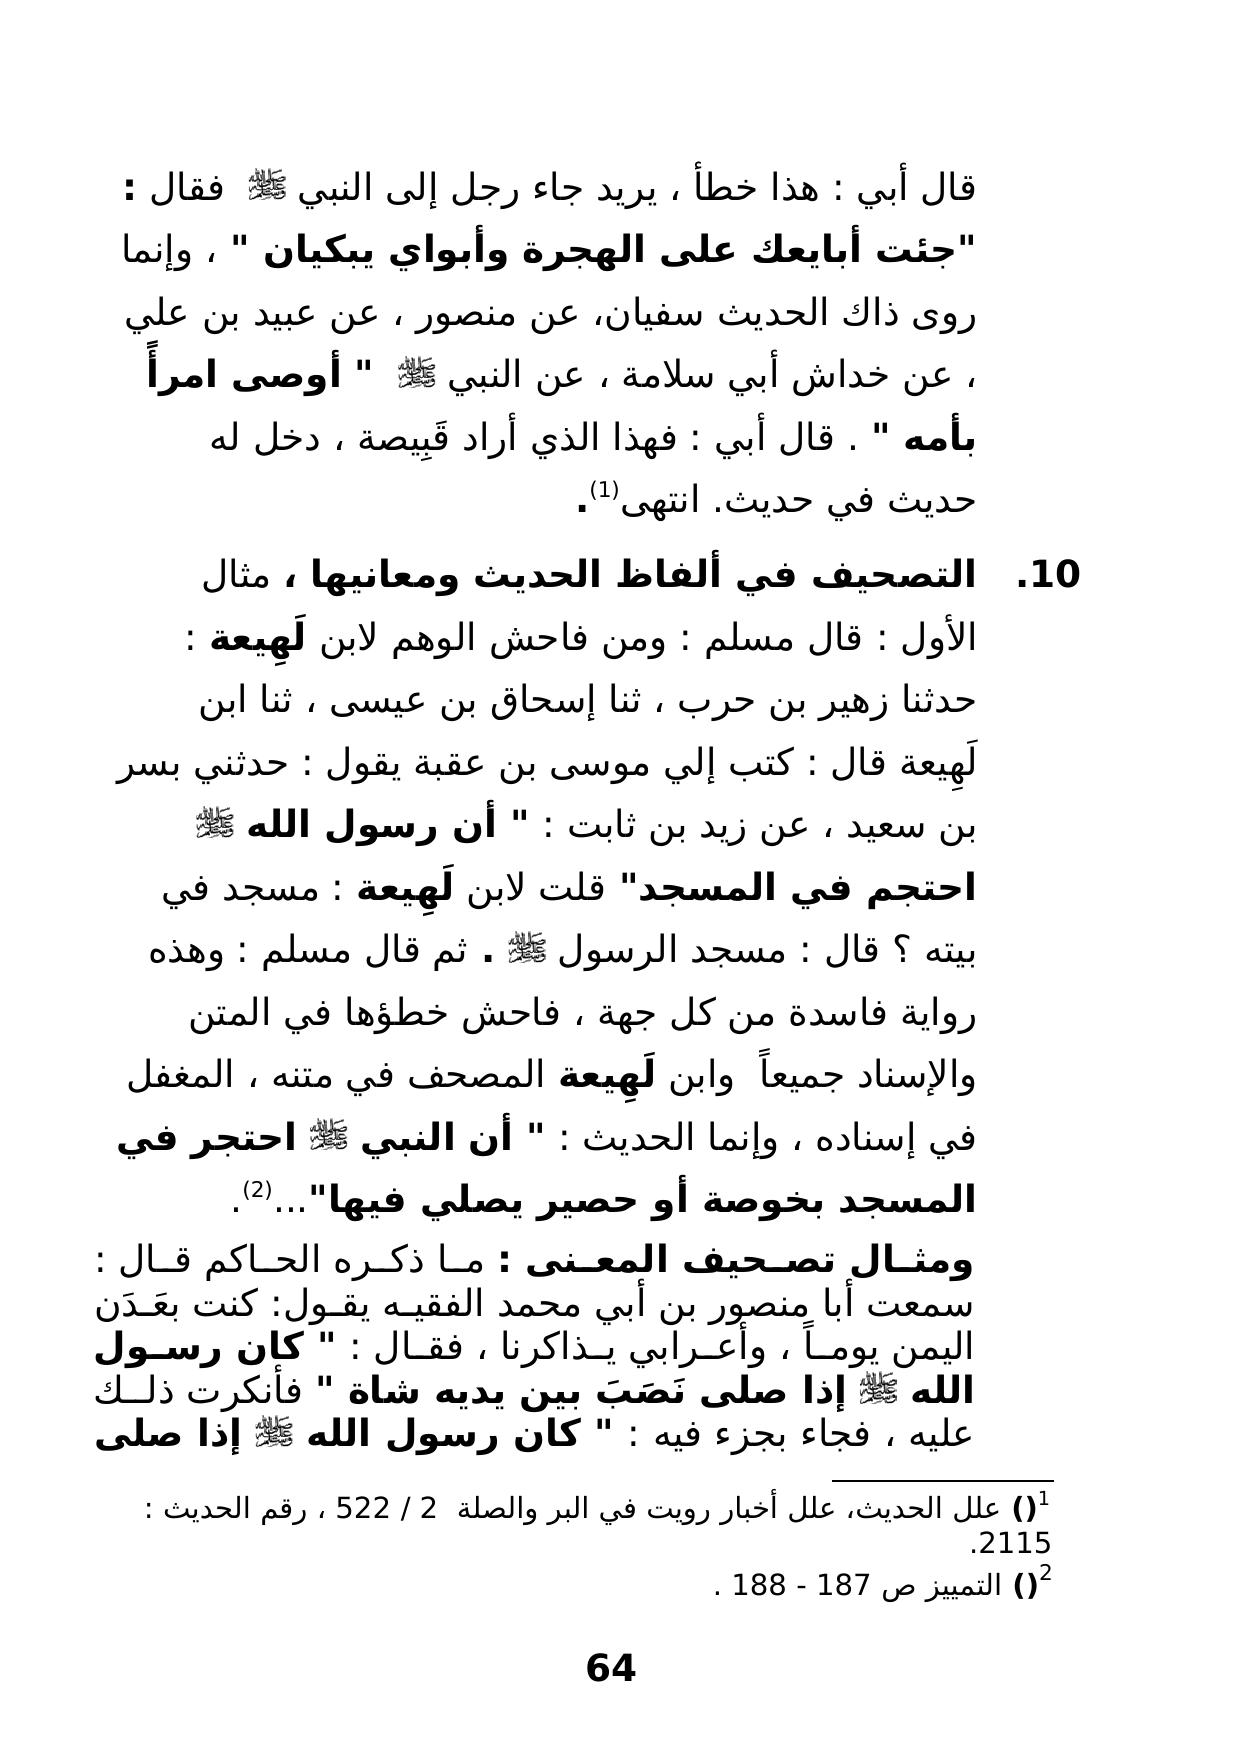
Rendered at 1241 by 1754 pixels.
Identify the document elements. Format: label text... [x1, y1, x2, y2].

picture [310, 1118, 348, 1150]
picture [508, 931, 546, 963]
picture [860, 1371, 897, 1404]
picture [248, 168, 286, 200]
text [94, 1237, 975, 1456]
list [112, 150, 1015, 525]
picture [196, 806, 234, 838]
picture [398, 356, 436, 388]
picture [255, 1415, 293, 1447]
list التصحيف في ألفاظ الحديث ومعانيها ، مثال الأول : قال مسلم : ومن فاحش الوهم لابن لَهِيعة : حدثنا زهير بن حرب ، ثنا إسحاق بن عيسى ، ثنا ابن لَهِيعة قال : كتب إلي موسى بن عقبة يقول : حدثني بسر بن سعيد ، عن زيد بن ثابت : " أن رسول الله احتجم في المسجد" قلت لابن لَهِيعة : مسجد في بيته ؟ قال : مسجد الرسول . ثم قال مسلم : وهذه رواية فاسدة من كل جهة ، فاحش خطؤها في المتن والإسناد جميعاً وابن لَهِيعة المصحف في متنه ، المغفل في إسناده ، وإنما الحديث : " أن النبي احتجر في المسجد بخوصة أو حصير يصلي فيها"...(). [112, 537, 1015, 1225]
